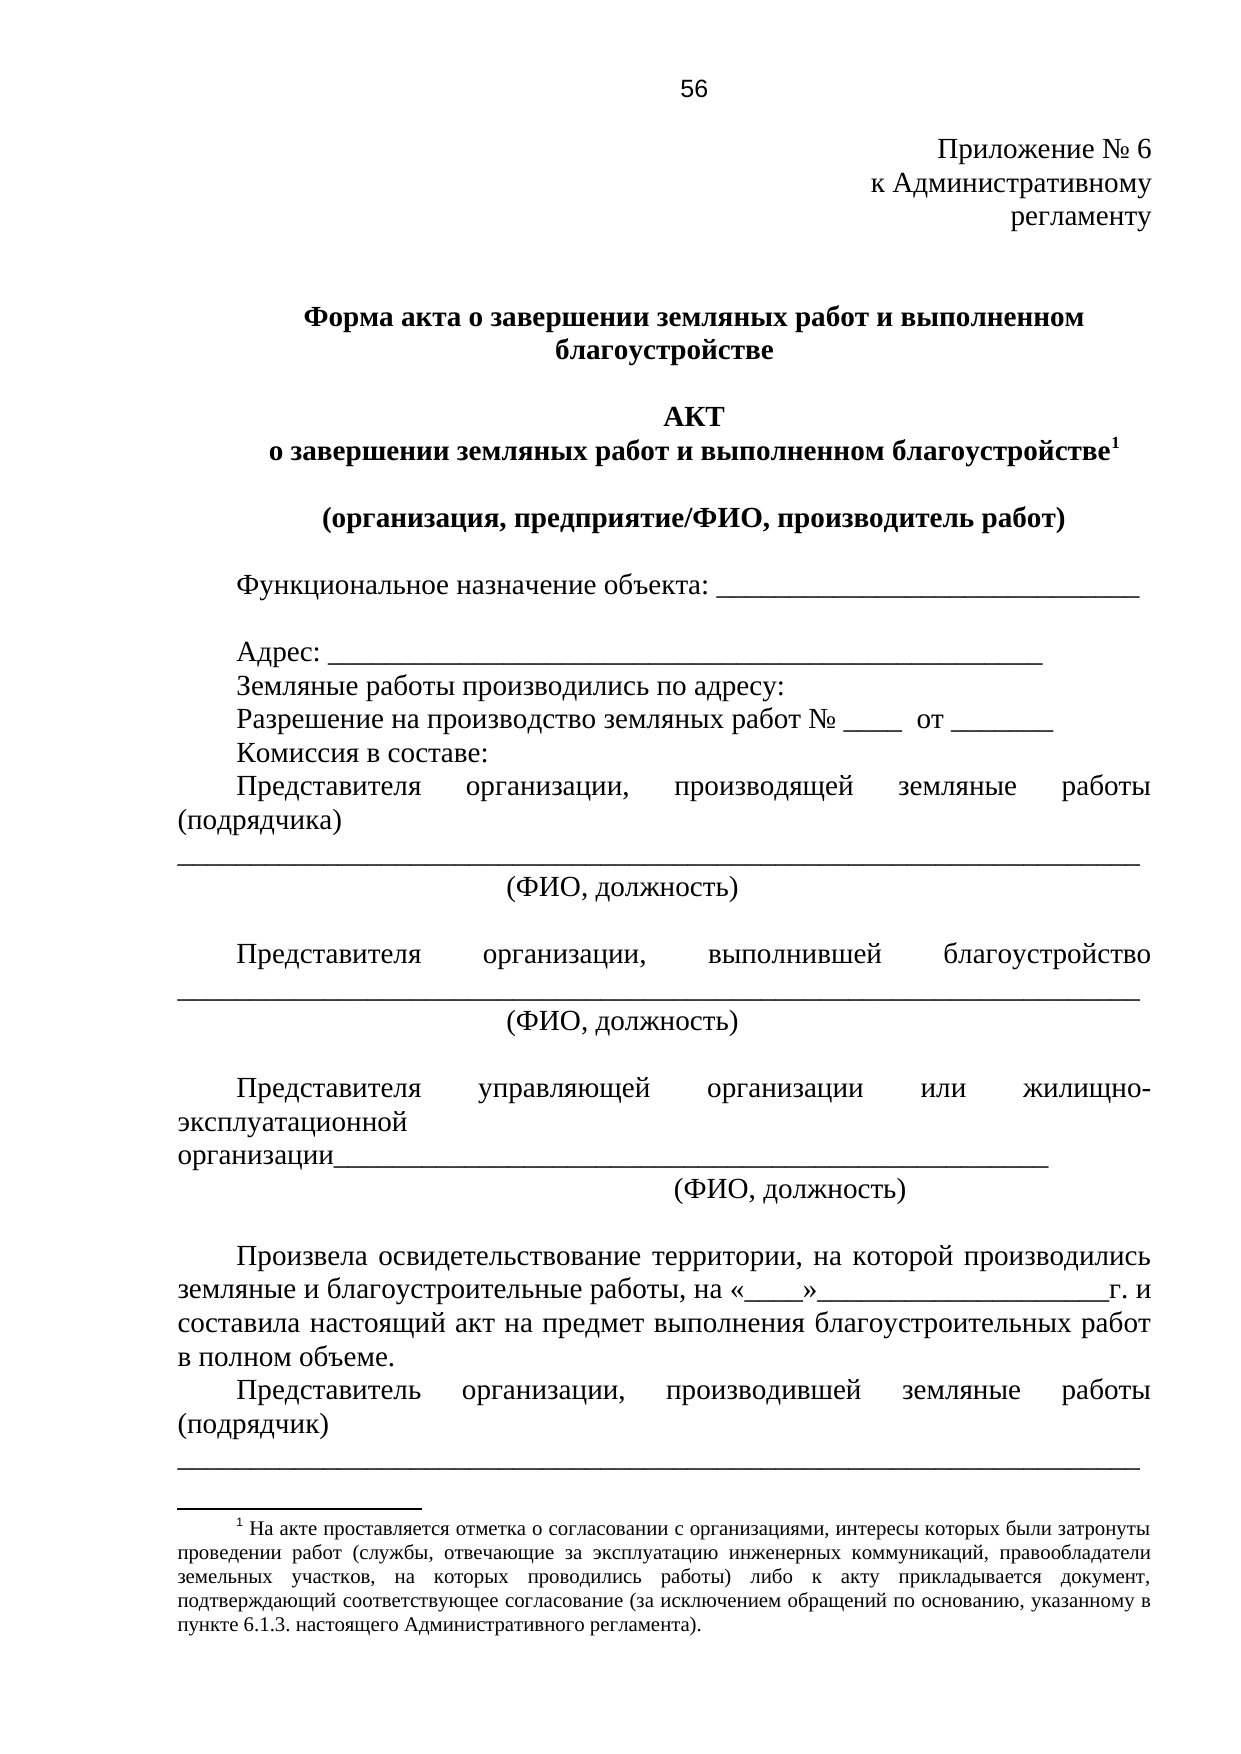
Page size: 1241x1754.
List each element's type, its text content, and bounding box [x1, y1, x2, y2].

text о завершении земляных работ и выполненном благоустройстве [177, 433, 1152, 467]
text АКТ [177, 399, 1152, 433]
text к Административному регламенту [768, 165, 1152, 232]
text (ФИО, должность) [177, 1171, 1152, 1204]
text Представителя организации, выполнившей благоустройство __________________________________________________________________ [177, 936, 1152, 1003]
text Представителя управляющей организации или жилищно-эксплуатационной организации_________________________________________________ [177, 1070, 1152, 1171]
text Форма акта о завершении земляных работ и выполненном благоустройстве [177, 299, 1152, 366]
text Приложение № 6 [768, 131, 1152, 165]
text Разрешение на производство земляных работ № ____ от _______ [177, 701, 1152, 735]
text (ФИО, должность) [177, 1003, 1152, 1037]
text Представитель организации, производившей земляные работы (подрядчик) __________________________________________________________________ [177, 1372, 1152, 1473]
text Представителя организации, производящей земляные работы (подрядчика) __________________________________________________________________ [177, 768, 1152, 869]
text Произвела освидетельствование территории, на которой производились земляные и благоустроительные работы, на «____»____________________г. и составила настоящий акт на предмет выполнения благоустроительных работ в полном объеме. [177, 1238, 1152, 1372]
text Земляные работы производились по адресу: [177, 668, 1152, 701]
text Комиссия в составе: [177, 735, 1152, 768]
text (ФИО, должность) [177, 869, 1152, 903]
text Функциональное назначение объекта: _____________________________ [177, 567, 1152, 601]
text (организация, предприятие/ФИО, производитель работ) [177, 500, 1152, 534]
text Адрес: _________________________________________________ [177, 634, 1152, 668]
